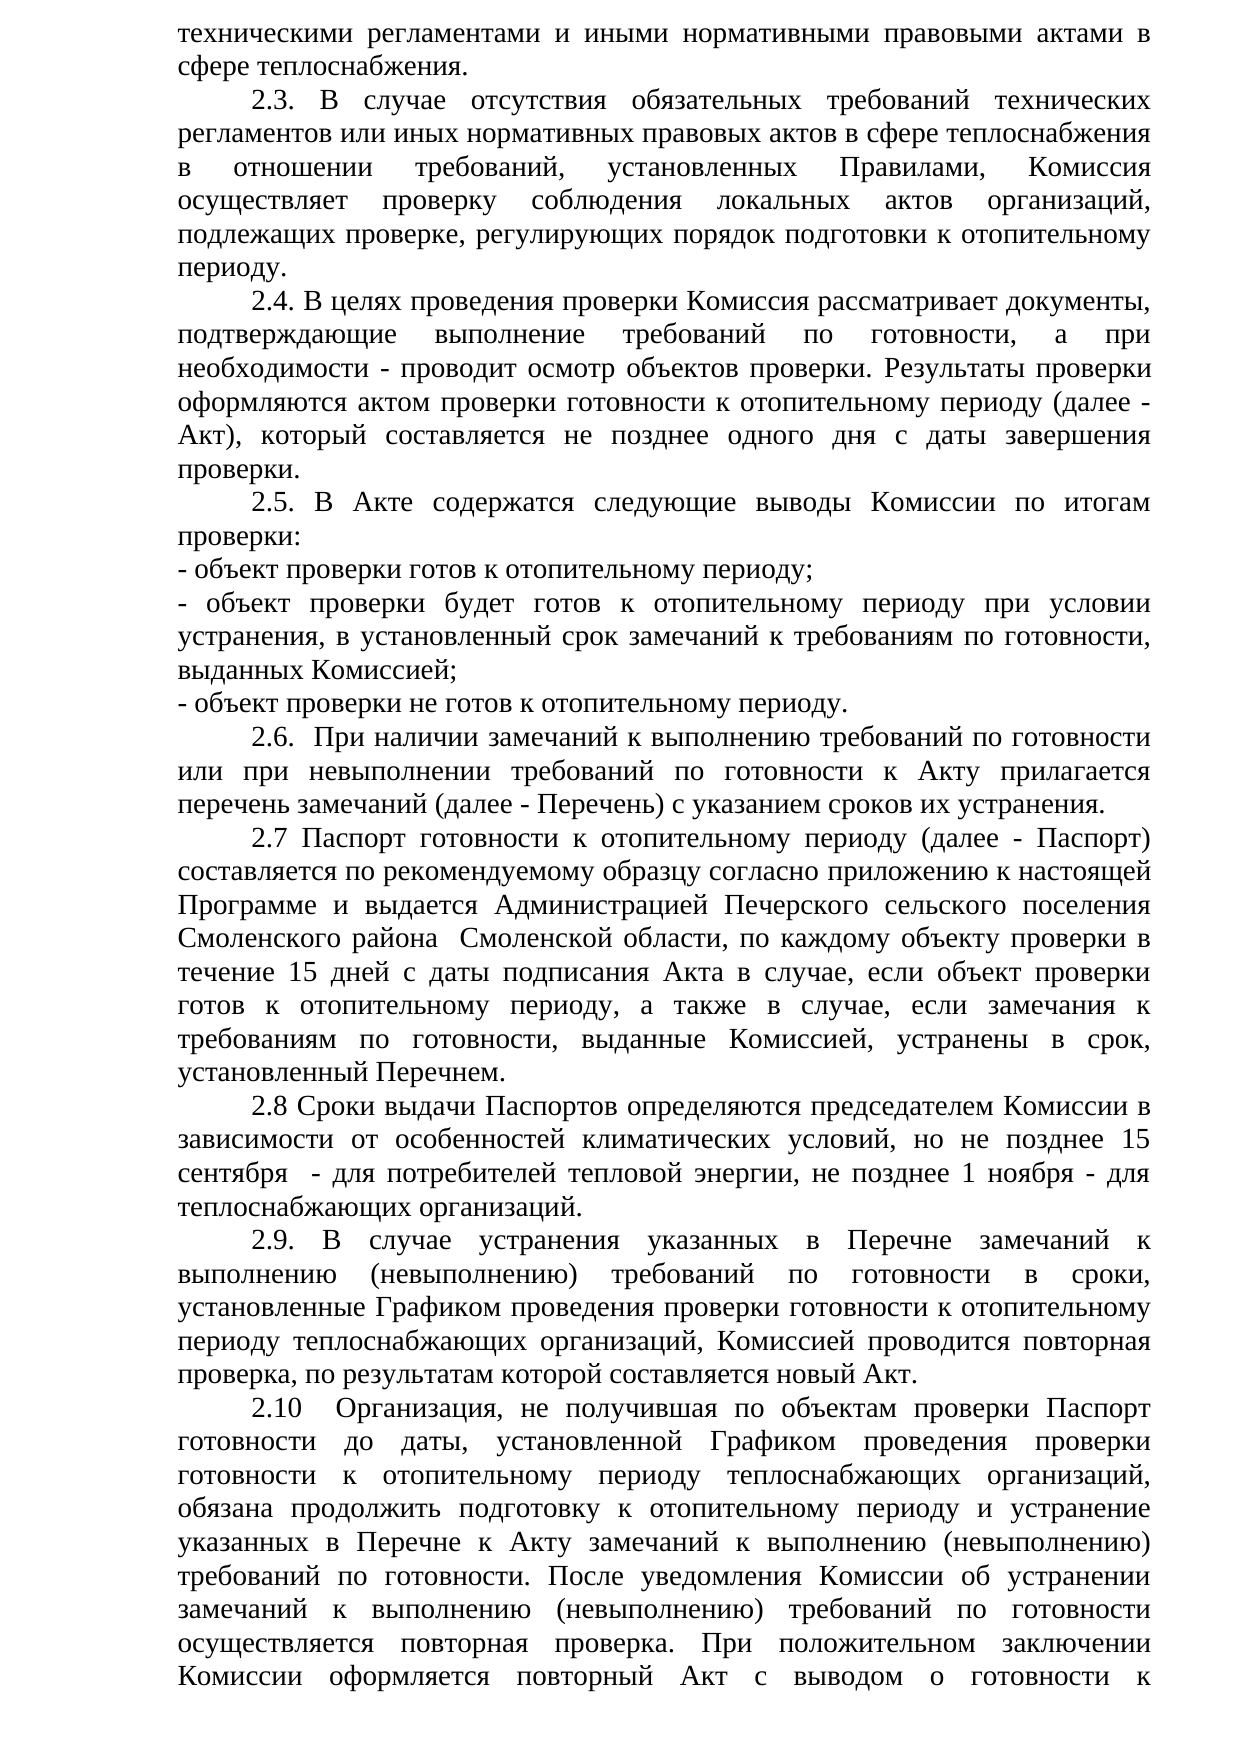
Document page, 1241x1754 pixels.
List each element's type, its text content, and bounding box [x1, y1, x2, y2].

text - объект проверки готов к отопительному периоду; [177, 551, 1152, 585]
text - объект проверки будет готов к отопительному периоду при условии устранения, в установленный срок замечаний к требованиям по готовности, выданных Комиссией; [177, 585, 1152, 686]
text 2.7 Паспорт готовности к отопительному периоду (далее - Паспорт) составляется по рекомендуемому образцу согласно приложению к настоящей Программе и выдается Администрацией Печерского сельского поселения Смоленского района Смоленской области, по каждому объекту проверки в течение 15 дней с даты подписания Акта в случае, если объект проверки готов к отопительному периоду, а также в случае, если замечания к требованиям по готовности, выданные Комиссией, устранены в срок, установленный Перечнем. [177, 820, 1152, 1088]
text 2.5. В Акте содержатся следующие выводы Комиссии по итогам проверки: [177, 484, 1152, 551]
text 2.4. В целях проведения проверки Комиссия рассматривает документы, подтверждающие выполнение требований по готовности, а при необходимости - проводит осмотр объектов проверки. Результаты проверки оформляются актом проверки готовности к отопительному периоду (далее - Акт), который составляется не позднее одного дня с даты завершения проверки. [177, 283, 1152, 484]
text 2.9. В случае устранения указанных в Перечне замечаний к выполнению (невыполнению) требований по готовности в сроки, установленные Графиком проведения проверки готовности к отопительному периоду теплоснабжающих организаций, Комиссией проводится повторная проверка, по результатам которой составляется новый Акт. [177, 1222, 1152, 1390]
text 2.3. В случае отсутствия обязательных требований технических регламентов или иных нормативных правовых актов в сфере теплоснабжения в отношении требований, установленных Правилами, Комиссия осуществляет проверку соблюдения локальных актов организаций, подлежащих проверке, регулирующих порядок подготовки к отопительному периоду. [177, 82, 1152, 283]
text - объект проверки не готов к отопительному периоду. [177, 686, 1152, 719]
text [177, 1390, 1152, 1692]
text 2.8 Сроки выдачи Паспортов определяются председателем Комиссии в зависимости от особенностей климатических условий, но не позднее 15 сентября - для потребителей тепловой энергии, не позднее 1 ноября - для теплоснабжающих организаций. [177, 1088, 1152, 1222]
text 2.6. При наличии замечаний к выполнению требований по готовности или при невыполнении требований по готовности к Акту прилагается перечень замечаний (далее - Перечень) с указанием сроков их устранения. [177, 719, 1152, 820]
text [177, 15, 1152, 82]
